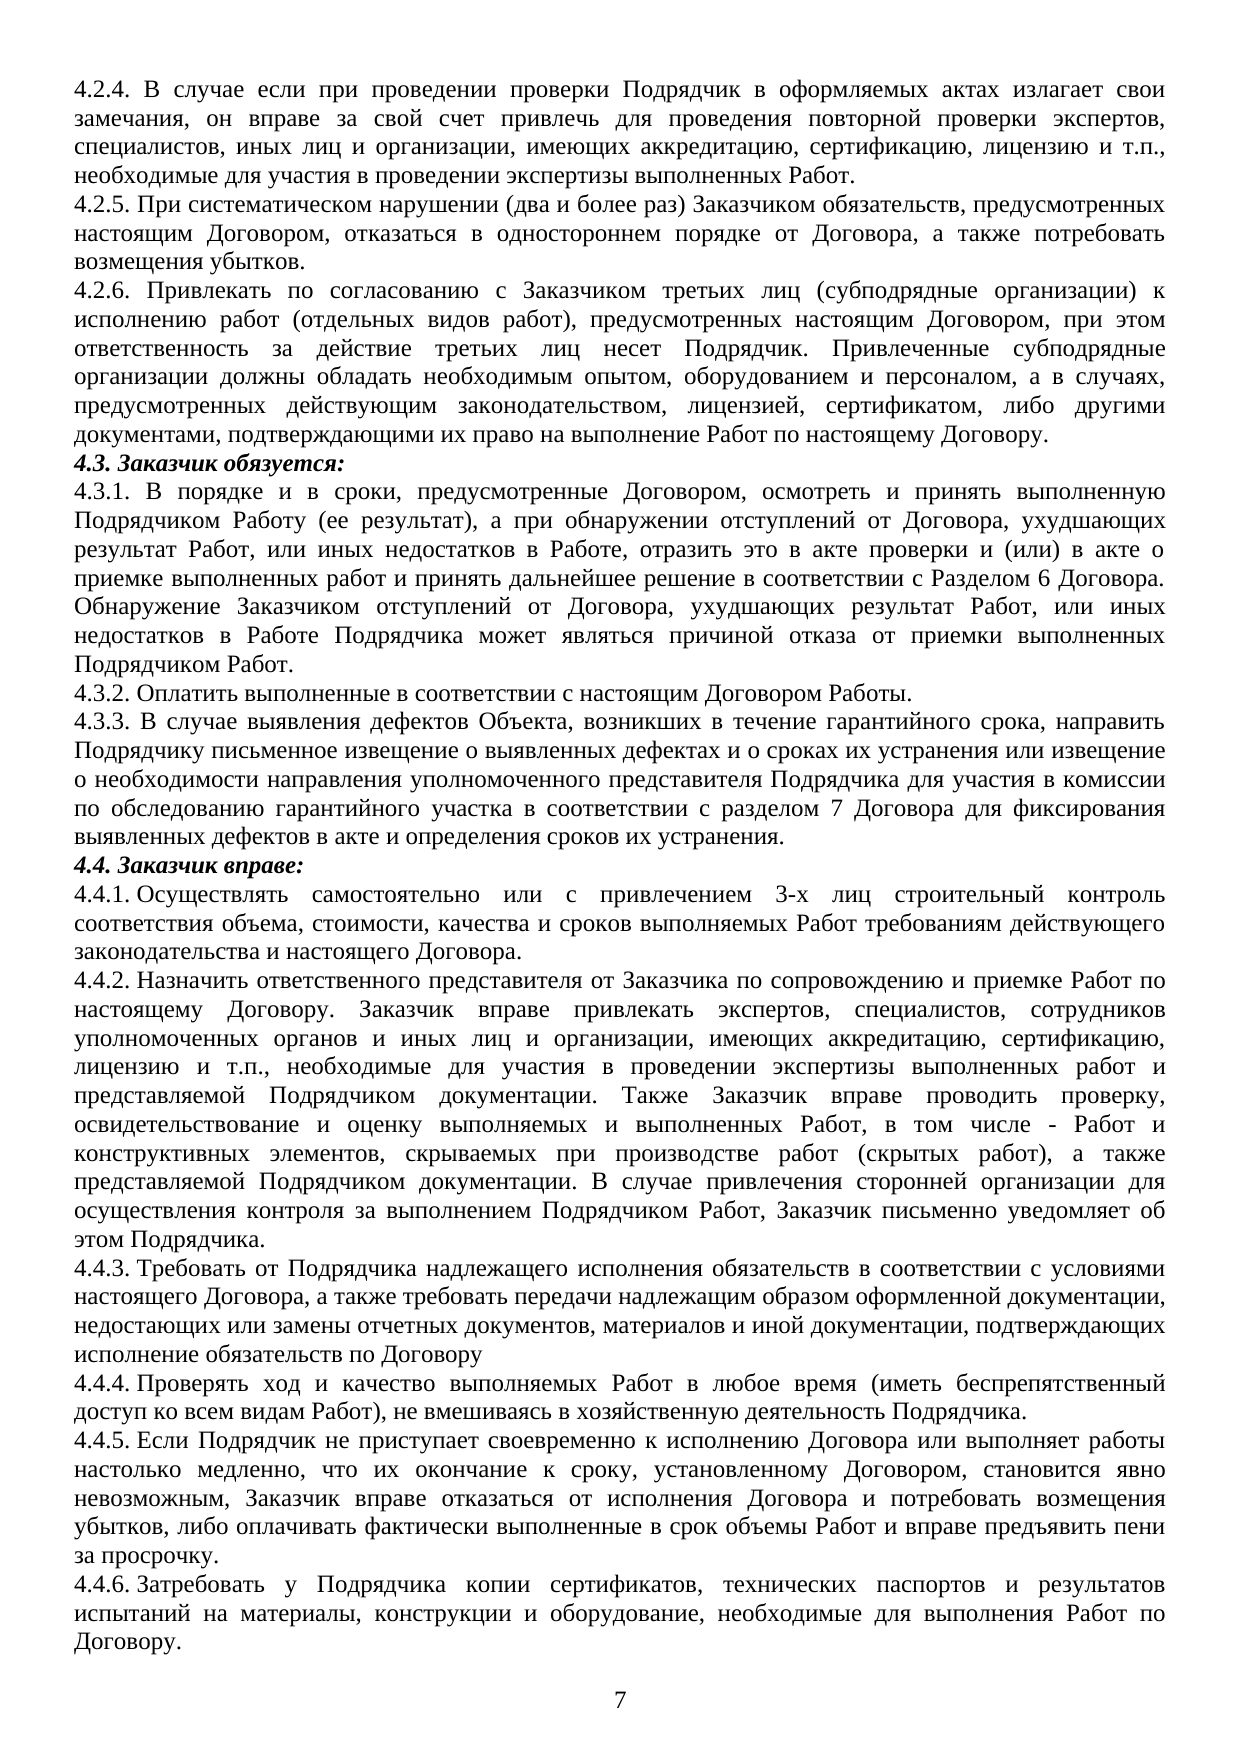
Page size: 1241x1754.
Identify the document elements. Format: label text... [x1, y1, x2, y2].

list Осуществлять самостоятельно или с привлечением 3-х лиц строительный контроль соответствия объема, стоимости, качества и сроков выполняемых Работ требованиям действующего законодательства и настоящего Договора. [74, 879, 1167, 965]
list Требовать от Подрядчика надлежащего исполнения обязательств в соответствии с условиями настоящего Договора, а также требовать передачи надлежащим образом оформленной документации, недостающих или замены отчетных документов, материалов и иной документации, подтверждающих исполнение обязательств по Договору [74, 1253, 1167, 1368]
list Если Подрядчик не приступает своевременно к исполнению Договора или выполняет работы настолько медленно, что их окончание к сроку, установленному Договором, становится явно невозможным, Заказчик вправе отказаться от исполнения Договора и потребовать возмещения убытков, либо оплачивать фактически выполненные в срок объемы Работ и вправе предъявить пени за просрочку. [74, 1425, 1167, 1569]
list Назначить ответственного представителя от Заказчика по сопровождению и приемке Работ по настоящему Договору. Заказчик вправе привлекать экспертов, специалистов, сотрудников уполномоченных органов и иных лиц и организации, имеющих аккредитацию, сертификацию, лицензию и т.п., необходимые для участия в проведении экспертизы выполненных работ и представляемой Подрядчиком документации. Также Заказчик вправе проводить проверку, освидетельствование и оценку выполняемых и выполненных Работ, в том числе - Работ и конструктивных элементов, скрываемых при производстве работ (скрытых работ), а также представляемой Подрядчиком документации. В случае привлечения сторонней организации для осуществления контроля за выполнением Подрядчиком Работ, Заказчик письменно уведомляет об этом Подрядчика. [74, 965, 1167, 1253]
text 4.2.5. При систематическом нарушении (два и более раз) Заказчиком обязательств, предусмотренных настоящим Договором, отказаться в одностороннем порядке от Договора, а также потребовать возмещения убытков. [74, 189, 1167, 275]
list Проверять ход и качество выполняемых Работ в любое время (иметь беспрепятственный доступ ко всем видам Работ), не вмешиваясь в хозяйственную деятельность Подрядчика. [74, 1368, 1167, 1425]
text 4.3.2. Оплатить выполненные в соответствии с настоящим Договором Работы. [74, 678, 1167, 706]
text 4.3. Заказчик обязуется: [74, 448, 1167, 476]
text 4.4. Заказчик вправе: [74, 850, 1167, 879]
text 4.3.3. В случае выявления дефектов Объекта, возникших в течение гарантийного срока, направить Подрядчику письменное извещение о выявленных дефектах и о сроках их устранения или извещение о необходимости направления уполномоченного представителя Подрядчика для участия в комиссии по обследованию гарантийного участка в соответствии с разделом 7 Договора для фиксирования выявленных дефектов в акте и определения сроков их устранения. [74, 706, 1167, 850]
text 4.3.1. В порядке и в сроки, предусмотренные Договором, осмотреть и принять выполненную Подрядчиком Работу (ее результат), а при обнаружении отступлений от Договора, ухудшающих результат Работ, или иных недостатков в Работе, отразить это в акте проверки и (или) в акте о приемке выполненных работ и принять дальнейшее решение в соответствии с Разделом 6 Договора. Обнаружение Заказчиком отступлений от Договора, ухудшающих результат Работ, или иных недостатков в Работе Подрядчика может являться причиной отказа от приемки выполненных Подрядчиком Работ. [74, 476, 1167, 678]
list Затребовать у Подрядчика копии сертификатов, технических паспортов и результатов испытаний на материалы, конструкции и оборудование, необходимые для выполнения Работ по Договору. [74, 1569, 1167, 1655]
text 4.2.6. Привлекать по согласованию с Заказчиком третьих лиц (субподрядные организации) к исполнению работ (отдельных видов работ), предусмотренных настоящим Договором, при этом ответственность за действие третьих лиц несет Подрядчик. Привлеченные субподрядные организации должны обладать необходимым опытом, оборудованием и персоналом, а в случаях, предусмотренных действующим законодательством, лицензией, сертификатом, либо другими документами, подтверждающими их право на выполнение Работ по настоящему Договору. [74, 275, 1167, 448]
text 4.2.4. В случае если при проведении проверки Подрядчик в оформляемых актах излагает свои замечания, он вправе за свой счет привлечь для проведения повторной проверки экспертов, специалистов, иных лиц и организации, имеющих аккредитацию, сертификацию, лицензию и т.п., необходимые для участия в проведении экспертизы выполненных Работ. [74, 74, 1167, 189]
